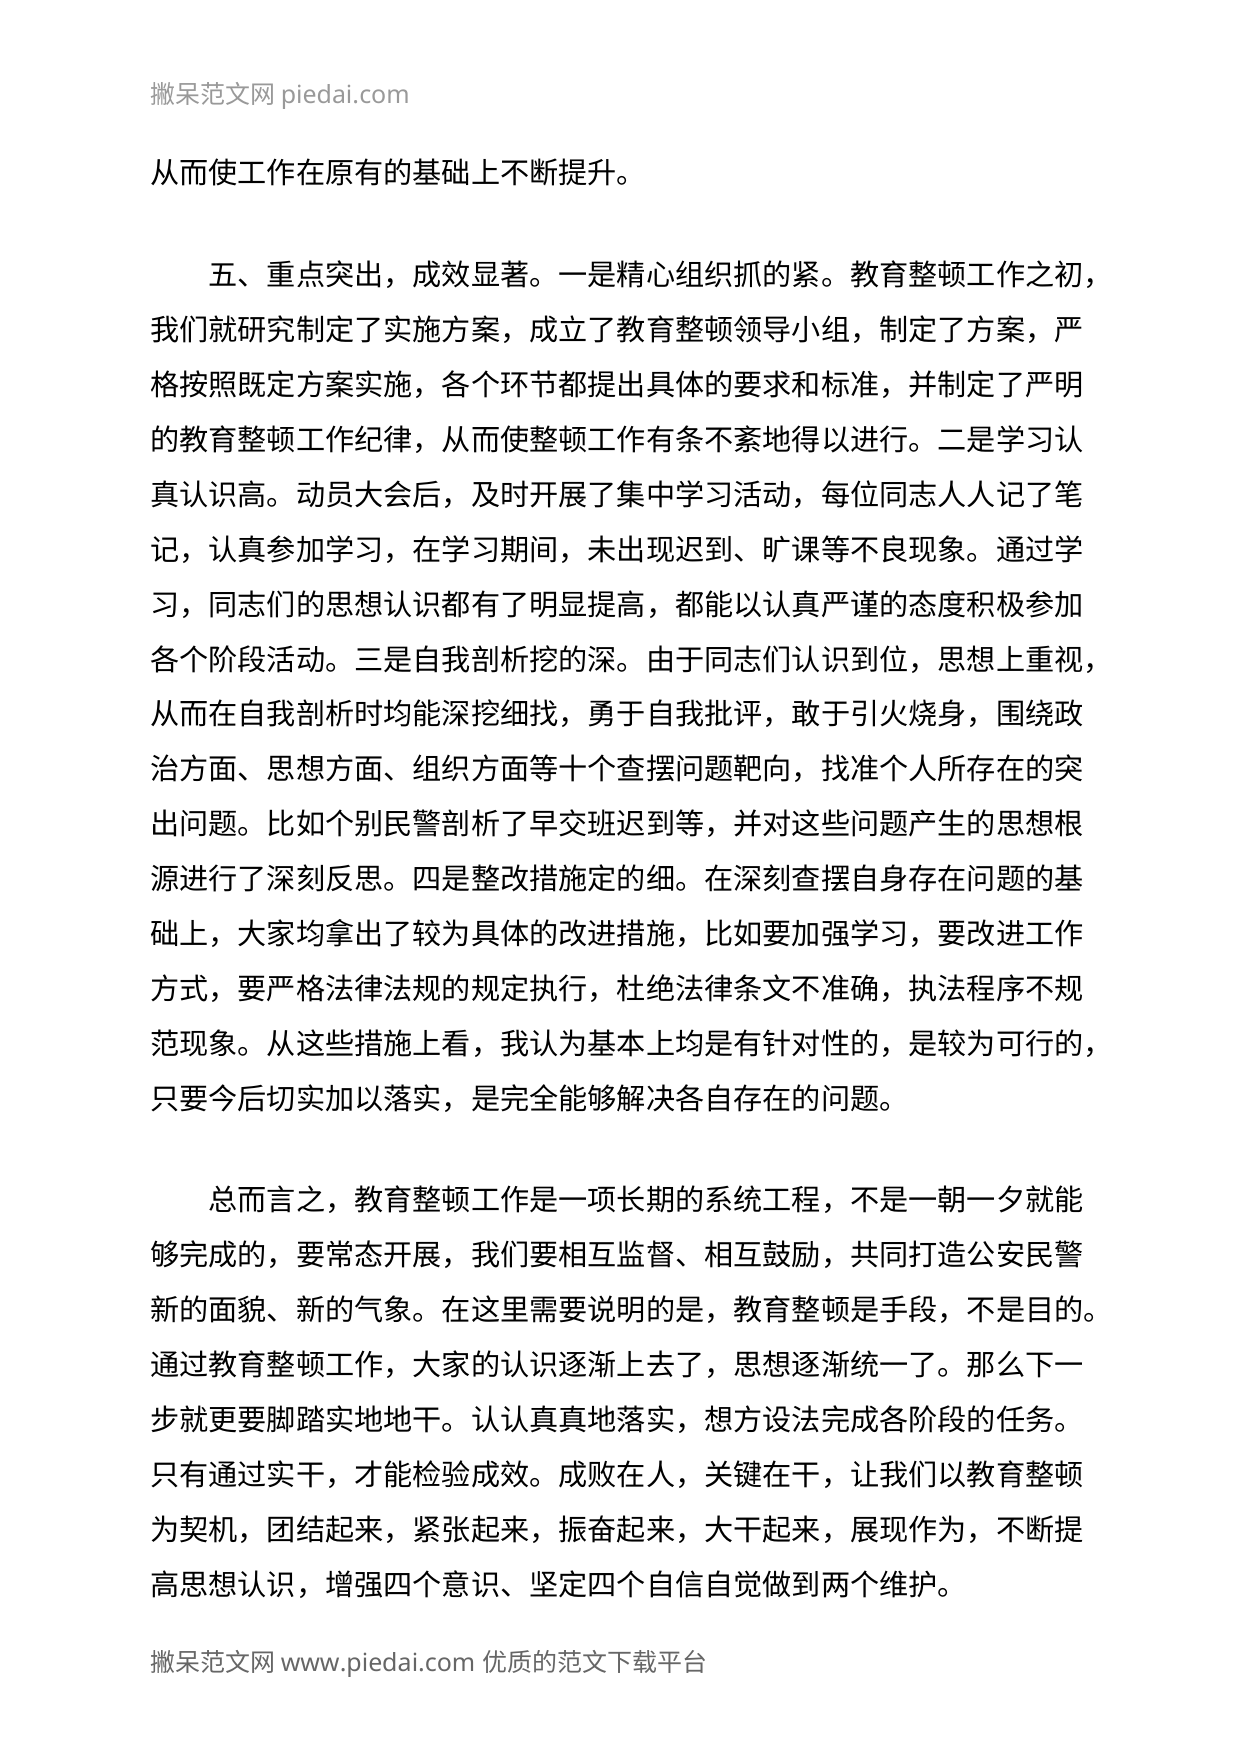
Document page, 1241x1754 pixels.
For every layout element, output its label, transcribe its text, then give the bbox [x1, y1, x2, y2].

text 五、重点突出，成效显著。一是精心组织抓的紧。教育整顿工作之初，我们就研究制定了实施方案，成立了教育整顿领导小组，制定了方案，严格按照既定方案实施，各个环节都提出具体的要求和标准，并制定了严明的教育整顿工作纪律，从而使整顿工作有条不紊地得以进行。二是学习认真认识高。动员大会后，及时开展了集中学习活动，每位同志人人记了笔记，认真参加学习，在学习期间，未出现迟到、旷课等不良现象。通过学习，同志们的思想认识都有了明显提高，都能以认真严谨的态度积极参加各个阶段活动。三是自我剖析挖的深。由于同志们认识到位，思想上重视，从而在自我剖析时均能深挖细找，勇于自我批评，敢于引火烧身，围绕政治方面、思想方面、组织方面等十个查摆问题靶向，找准个人所存在的突出问题。比如个别民警剖析了早交班迟到等，并对这些问题产生的思想根源进行了深刻反思。四是整改措施定的细。在深刻查摆自身存在问题的基础上，大家均拿出了较为具体的改进措施，比如要加强学习，要改进工作方式，要严格法律法规的规定执行，杜绝法律条文不准确，执法程序不规范现象。从这些措施上看，我认为基本上均是有针对性的，是较为可行的，只要今后切实加以落实，是完全能够解决各自存在的问题。 [150, 252, 1090, 1117]
text 总而言之，教育整顿工作是一项长期的系统工程，不是一朝一夕就能够完成的，要常态开展，我们要相互监督、相互鼓励，共同打造公安民警新的面貌、新的气象。在这里需要说明的是，教育整顿是手段，不是目的。通过教育整顿工作，大家的认识逐渐上去了，思想逐渐统一了。那么下一步就更要脚踏实地地干。认认真真地落实，想方设法完成各阶段的任务。只有通过实干，才能检验成效。成败在人，关键在干，让我们以教育整顿为契机，团结起来，紧张起来，振奋起来，大干起来，展现作为，不断提高思想认识，增强四个意识、坚定四个自信自觉做到两个维护。 [150, 1177, 1090, 1603]
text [150, 150, 1090, 192]
